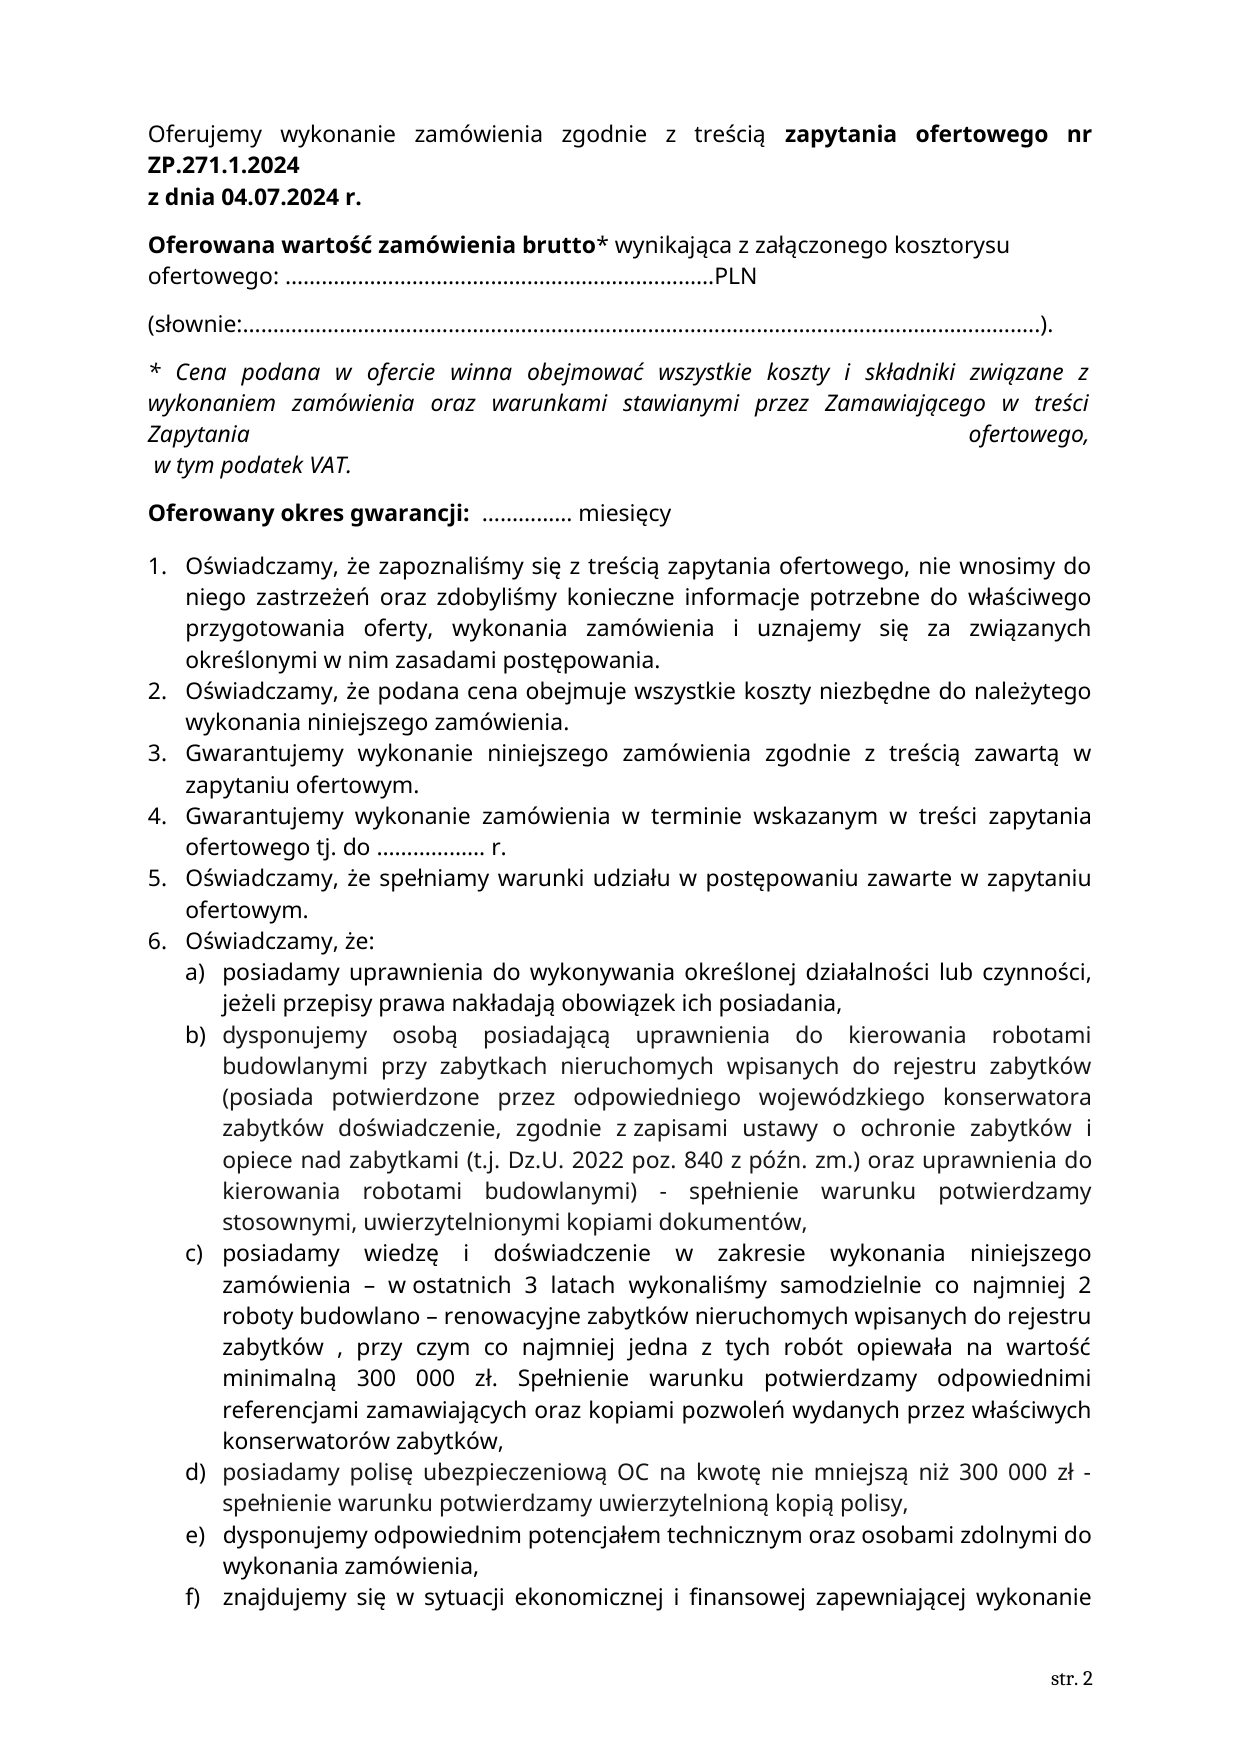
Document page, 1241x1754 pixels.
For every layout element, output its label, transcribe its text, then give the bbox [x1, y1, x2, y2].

text Oferowany okres gwarancji: …………… miesięcy [148, 497, 1092, 528]
list Oświadczamy, że podana cena obejmuje wszystkie koszty niezbędne do należytego wykonania niniejszego zamówienia. [148, 675, 1092, 737]
list Gwarantujemy wykonanie niniejszego zamówienia zgodnie z treścią zawartą w zapytaniu ofertowym. [148, 737, 1092, 800]
list dysponujemy odpowiednim potencjałem technicznym oraz osobami zdolnymi do wykonania zamówienia, [185, 1519, 1092, 1581]
list posiadamy polisę ubezpieczeniową OC na kwotę nie mniejszą niż 300 000 zł - spełnienie warunku potwierdzamy uwierzytelnioną kopią polisy, [185, 1456, 1092, 1519]
text (słownie:….………………………………………………………………………………………………………………..). [148, 308, 1092, 339]
text Oferujemy wykonanie zamówienia zgodnie z treścią zapytania ofertowego nr ZP.271.1.2024 z dnia 04.07.2024 r. [148, 118, 1092, 212]
list posiadamy uprawnienia do wykonywania określonej działalności lub czynności, jeżeli przepisy prawa nakładają obowiązek ich posiadania, [185, 956, 1092, 1019]
list Oświadczamy, że: [148, 925, 1092, 956]
list Gwarantujemy wykonanie zamówienia w terminie wskazanym w treści zapytania ofertowego tj. do ……………… r. [148, 800, 1092, 862]
list Oświadczamy, że spełniamy warunki udziału w postępowaniu zawarte w zapytaniu ofertowym. [148, 862, 1092, 925]
list Oświadczamy, że zapoznaliśmy się z treścią zapytania ofertowego, nie wnosimy do niego zastrzeżeń oraz zdobyliśmy konieczne informacje potrzebne do właściwego przygotowania oferty, wykonania zamówienia i uznajemy się za związanych określonymi w nim zasadami postępowania. [148, 550, 1092, 675]
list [185, 1581, 1092, 1612]
list posiadamy wiedzę i doświadczenie w zakresie wykonania niniejszego zamówienia – w ostatnich 3 latach wykonaliśmy samodzielnie co najmniej 2 roboty budowlano – renowacyjne zabytków nieruchomych wpisanych do rejestru zabytków , przy czym co najmniej jedna z tych robót opiewała na wartość minimalną 300 000 zł. Spełnienie warunku potwierdzamy odpowiednimi referencjami zamawiających oraz kopiami pozwoleń wydanych przez właściwych konserwatorów zabytków, [185, 1237, 1092, 1456]
list dysponujemy osobą posiadającą uprawnienia do kierowania robotami budowlanymi przy zabytkach nieruchomych wpisanych do rejestru zabytków (posiada potwierdzone przez odpowiedniego wojewódzkiego konserwatora zabytków doświadczenie, zgodnie z zapisami ustawy o ochronie zabytków i opiece nad zabytkami (t.j. Dz.U. 2022 poz. 840 z późn. zm.) oraz uprawnienia do kierowania robotami budowlanymi) - spełnienie warunku potwierdzamy stosownymi, uwierzytelnionymi kopiami dokumentów, [185, 1019, 1092, 1237]
text Oferowana wartość zamówienia brutto* wynikająca z załączonego kosztorysu ofertowego: ………………………….………………………….………PLN [148, 228, 1092, 291]
text * Cena podana w ofercie winna obejmować wszystkie koszty i składniki związane z wykonaniem zamówienia oraz warunkami stawianymi przez Zamawiającego w treści Zapytania ofertowego, w tym podatek VAT. [148, 356, 1092, 481]
